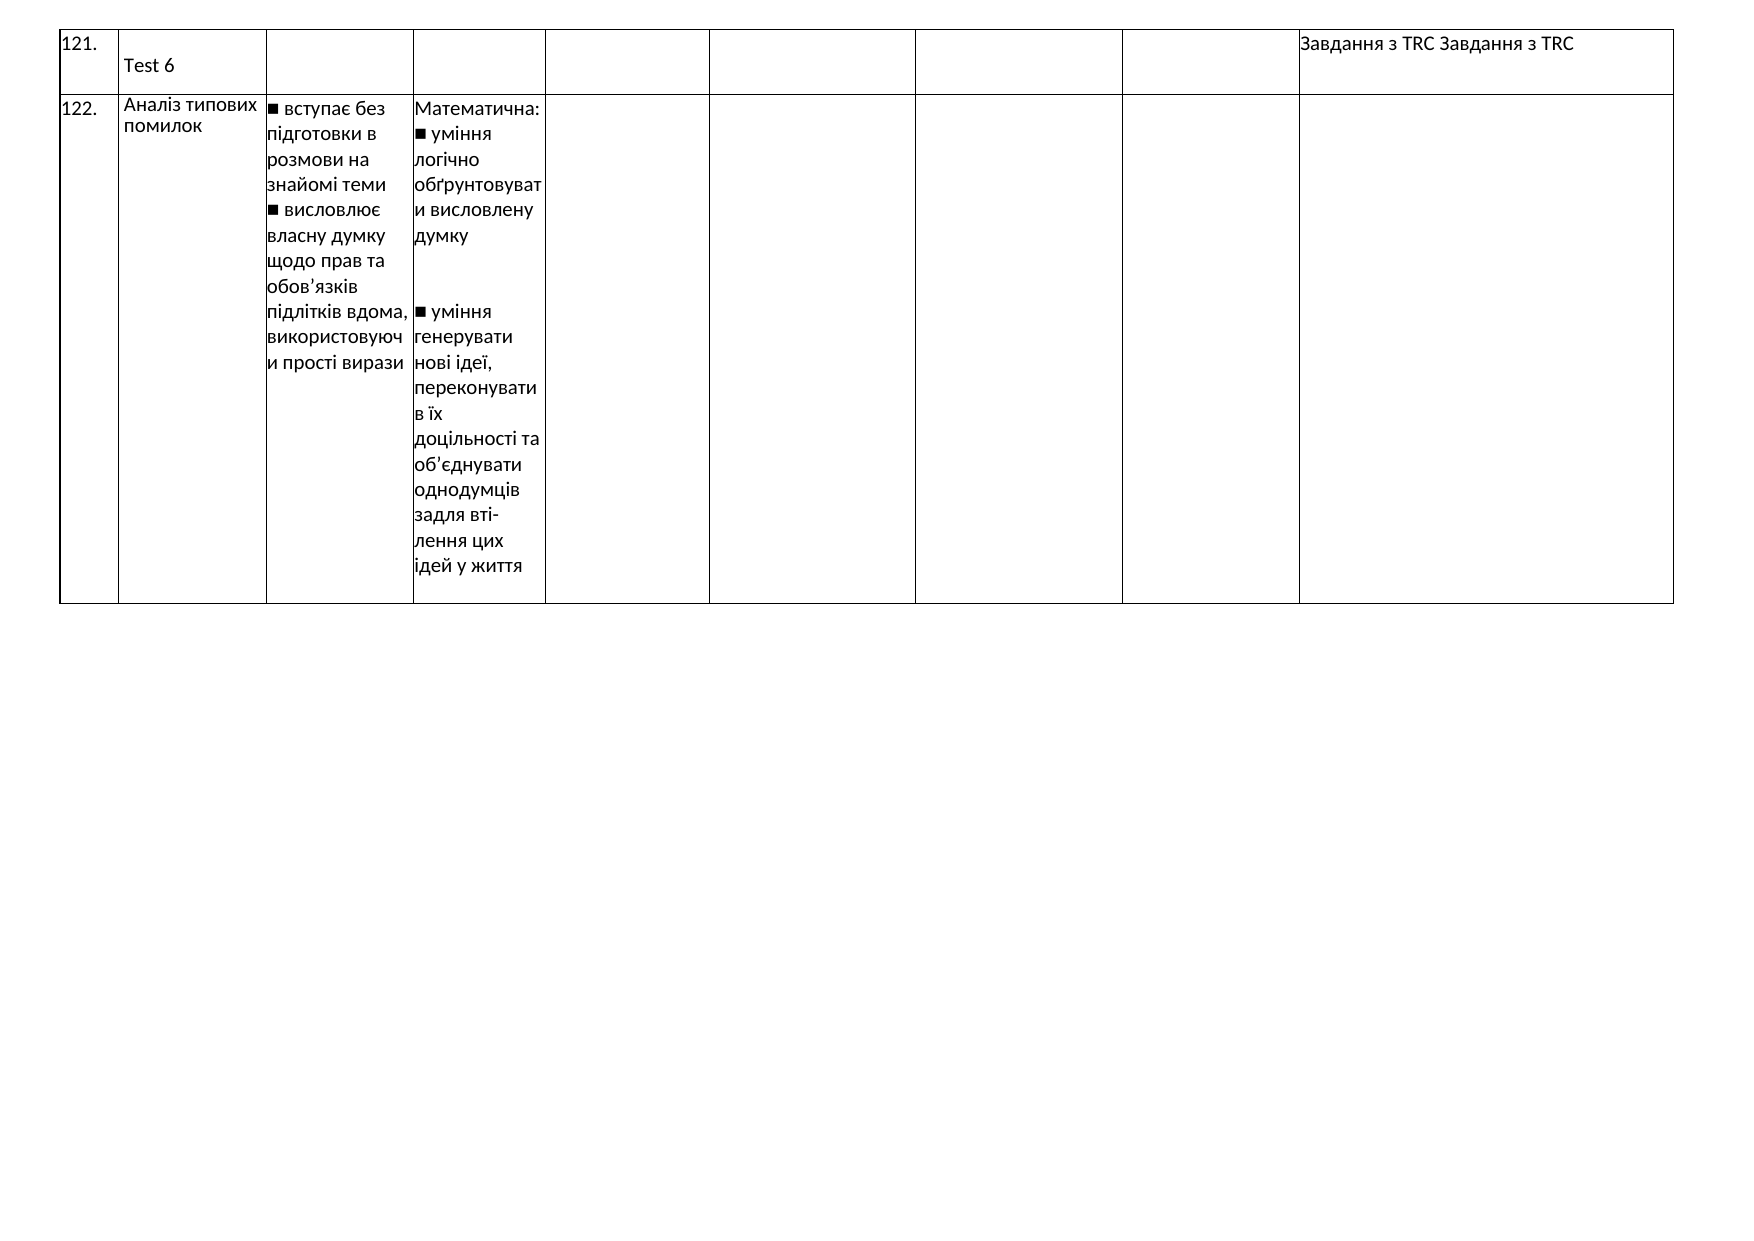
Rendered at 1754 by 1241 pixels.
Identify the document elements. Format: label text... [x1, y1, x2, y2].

table_cell [916, 95, 1122, 603]
table_cell [710, 95, 915, 603]
table_cell [546, 30, 709, 94]
table_cell ■ вступає без підготовки в розмови на знайомі теми ■ висловлює власну думку щодо прав та обов’язків підлітків вдома, використовуючи прості вирази [267, 95, 413, 603]
table_cell [1123, 30, 1299, 94]
table_cell [1300, 95, 1673, 603]
table_cell [916, 30, 1122, 94]
table_cell [414, 30, 545, 94]
table_cell Математична: ■ уміння логічно обґрунтовувати висловлену думку Ініціативність і підприємливість: ■ уміння генерувати нові ідеї, переконувати в їх доцільності та об’єднувати однодумців задля втілення цих ідей у життя [414, 95, 545, 603]
table_cell 122. [61, 95, 118, 603]
table_cell 121. [61, 30, 118, 94]
table_cell [1123, 95, 1299, 603]
table_cell Завдання з TRC Завдання з TRC [1300, 30, 1673, 94]
table_cell Аналіз типових помилок [119, 95, 266, 603]
table_cell [546, 95, 709, 603]
table_cell [710, 30, 915, 94]
table_cell Test 6 [119, 30, 266, 94]
table_cell [267, 30, 413, 94]
